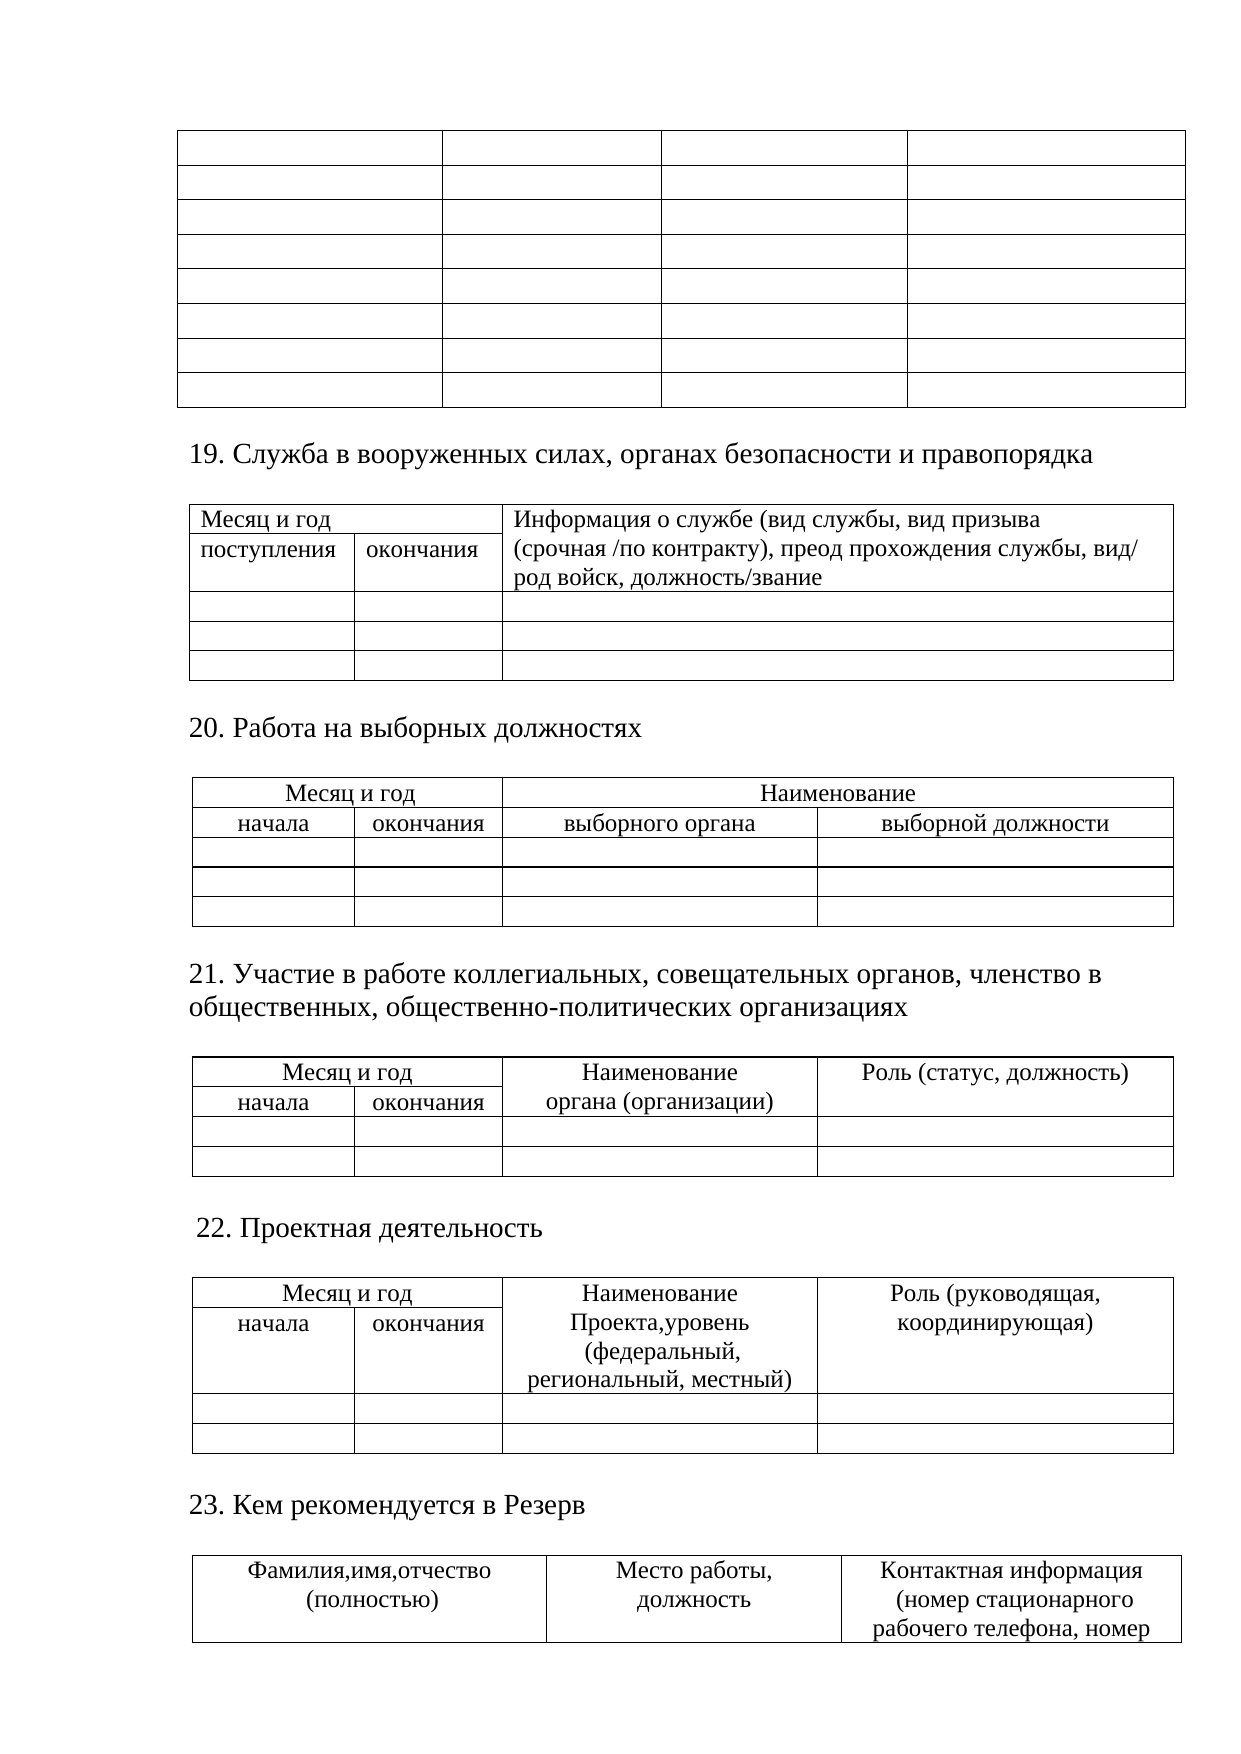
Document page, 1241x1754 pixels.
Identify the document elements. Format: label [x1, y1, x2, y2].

table_cell [443, 269, 661, 303]
table_cell [662, 339, 907, 372]
table_cell [443, 373, 661, 407]
table_cell [443, 166, 661, 199]
table_cell [178, 131, 442, 164]
table_cell [908, 339, 1185, 372]
table_cell [662, 131, 907, 164]
table_cell [908, 131, 1185, 164]
table_cell [178, 269, 442, 303]
table_cell [178, 166, 442, 199]
table_cell [178, 200, 442, 234]
table_cell [908, 166, 1185, 199]
table_cell [178, 304, 442, 337]
table_cell [443, 131, 661, 164]
table_cell [443, 200, 661, 234]
table_cell [908, 235, 1185, 268]
table_cell [908, 304, 1185, 337]
table_cell [662, 166, 907, 199]
table_cell [662, 269, 907, 303]
table_cell [662, 235, 907, 268]
table_cell [178, 373, 442, 407]
table_cell [443, 235, 661, 268]
table_cell [662, 373, 907, 407]
table_cell [908, 200, 1185, 234]
table_cell [908, 269, 1185, 303]
table_cell [178, 235, 442, 268]
table_cell [662, 304, 907, 337]
table_cell [443, 304, 661, 337]
table_cell [443, 339, 661, 372]
table_cell [178, 339, 442, 372]
table_cell [662, 200, 907, 234]
table_cell [177, 408, 1186, 1643]
table_cell [908, 373, 1185, 407]
